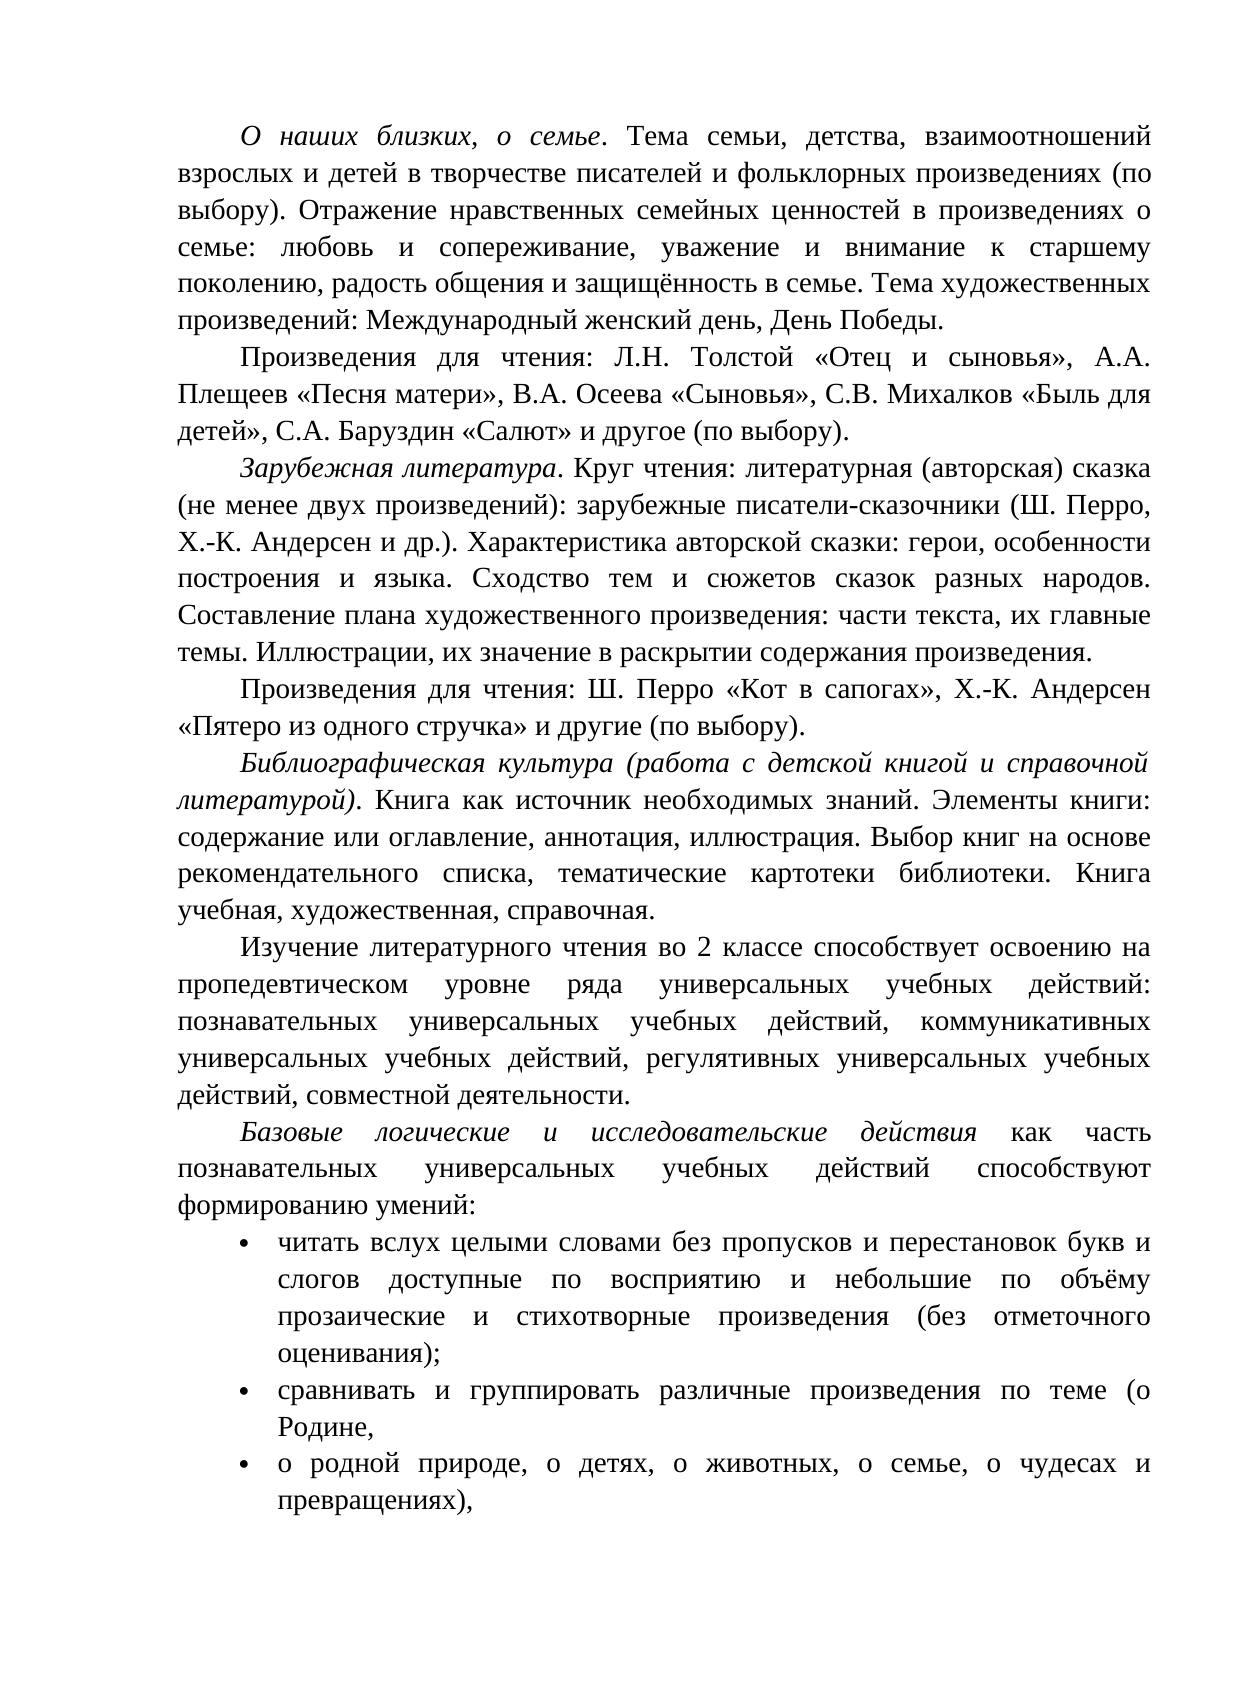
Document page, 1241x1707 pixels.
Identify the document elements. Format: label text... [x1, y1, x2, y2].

text Произведения для чтения: Л.Н. Толстой «Отец и сыновья», А.А. Плещеев «Песня матери», В.А. Осеева «Сыновья», С.В. Михалков «Быль для детей», С.А. Баруздин «Салют» и другое (по выбору). [177, 339, 1152, 447]
text О наших близких, о семье. Тема семьи, детства, взаимоотношений взрослых и детей в творчестве писателей и фольклорных произведениях (по выбору). Отражение нравственных семейных ценностей в произведениях о семье: любовь и сопереживание, уважение и внимание к старшему поколению, радость общения и защищённость в семье. Тема художественных произведений: Международный женский день, День Победы. [177, 118, 1152, 336]
list сравнивать и группировать различные произведения по теме (о Родине, [240, 1372, 1152, 1442]
text Произведения для чтения: Ш. Перро «Кот в сапогах», Х.-К. Андерсен «Пятеро из одного стручка» и другие (по выбору). [177, 671, 1152, 742]
text Библиографическая культура (работа с детской книгой и справочной литературой). Книга как источник необходимых знаний. Элементы книги: содержание или оглавление, аннотация, иллюстрация. Выбор книг на основе рекомендательного списка, тематические картотеки библиотеки. Книга учебная, художественная, справочная. [177, 745, 1152, 926]
list читать вслух целыми словами без пропусков и перестановок букв и слогов доступные по восприятию и небольшие по объёму прозаические и стихотворные произведения (без отметочного оценивания); [240, 1224, 1152, 1368]
text Базовые логические и исследовательские действия как часть познавательных универсальных учебных действий способствуют формированию умений: [177, 1114, 1152, 1221]
list о родной природе, о детях, о животных, о семье, о чудесах и превращениях), [240, 1446, 1152, 1516]
text Зарубежная литература. Круг чтения: литературная (авторская) сказка (не менее двух произведений): зарубежные писатели-сказочники (Ш. Перро, Х.-К. Андерсен и др.). Характеристика авторской сказки: герои, особенности построения и языка. Сходство тем и сюжетов сказок разных народов. Составление плана художественного произведения: части текста, их главные темы. Иллюстрации, их значение в раскрытии содержания произведения. [177, 450, 1152, 668]
text Изучение литературного чтения во 2 классе способствует освоению на пропедевтическом уровне ряда универсальных учебных действий: познавательных универсальных учебных действий, коммуникативных универсальных учебных действий, регулятивных универсальных учебных действий, совместной деятельности. [177, 929, 1152, 1110]
